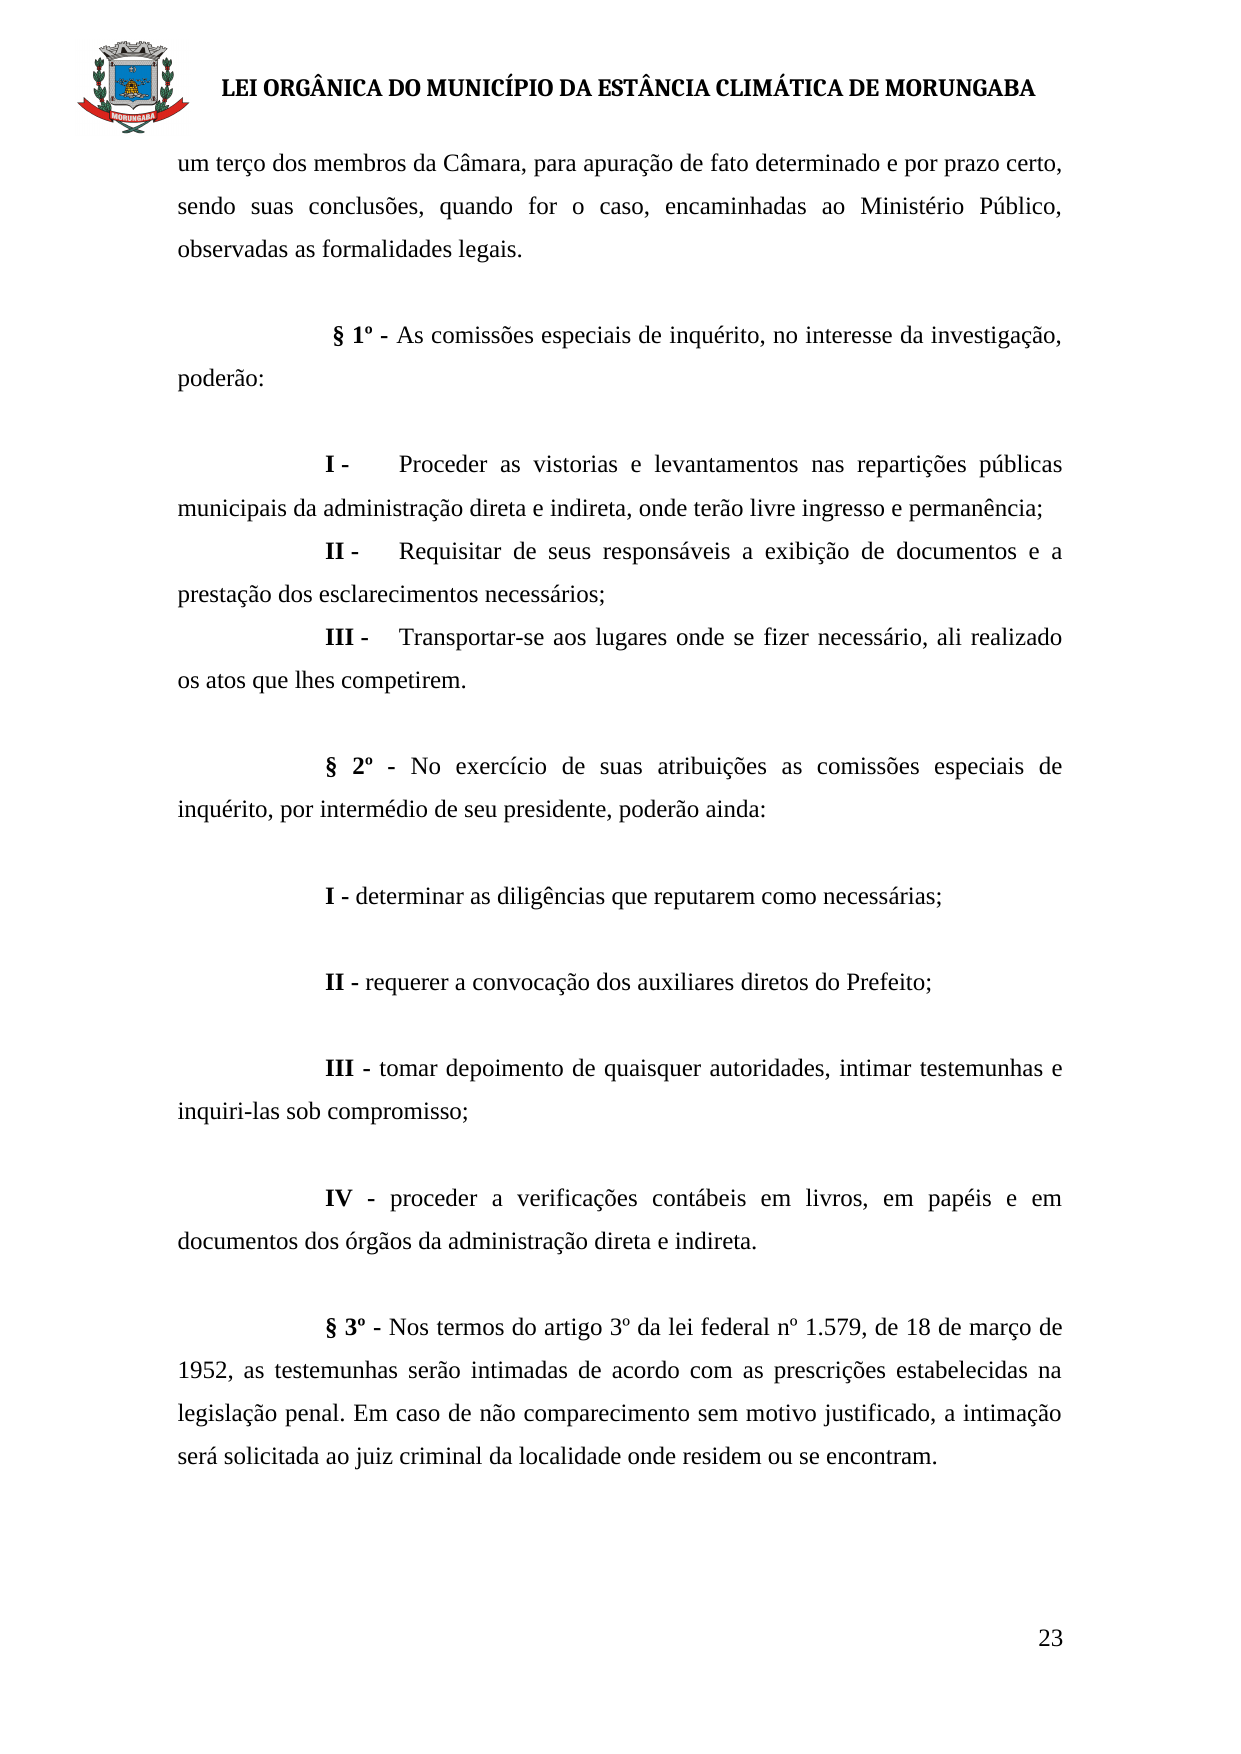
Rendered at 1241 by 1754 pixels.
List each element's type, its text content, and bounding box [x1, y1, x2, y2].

text III - tomar depoimento de quaisquer autoridades, intimar testemunhas e inquiri-las sob compromisso; [177, 1053, 1063, 1125]
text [177, 148, 1063, 263]
text I - Proceder as vistorias e levantamentos nas repartições públicas municipais da administração direta e indireta, onde terão livre ingresso e permanência; [177, 449, 1063, 521]
text III - Transportar-se aos lugares onde se fizer necessário, ali realizado os atos que lhes competirem. [177, 622, 1063, 694]
text § 2º - No exercício de suas atribuições as comissões especiais de inquérito, por intermédio de seu presidente, poderão ainda: [177, 751, 1063, 823]
text § 3º - Nos termos do artigo 3º da lei federal nº 1.579, de 18 de março de 1952, as testemunhas serão intimadas de acordo com as prescrições estabelecidas na legislação penal. Em caso de não comparecimento sem motivo justificado, a intimação será solicitada ao juiz criminal da localidade onde residem ou se encontram. [177, 1312, 1063, 1470]
text II - requerer a convocação dos auxiliares diretos do Prefeito; [177, 967, 1063, 996]
picture [75, 39, 191, 136]
text § 1º - As comissões especiais de inquérito, no interesse da investigação, poderão: [177, 320, 1063, 392]
text II - Requisitar de seus responsáveis a exibição de documentos e a prestação dos esclarecimentos necessários; [177, 536, 1063, 608]
text IV - proceder a verificações contábeis em livros, em papéis e em documentos dos órgãos da administração direta e indireta. [177, 1183, 1063, 1254]
text I - determinar as diligências que reputarem como necessárias; [177, 881, 1063, 909]
